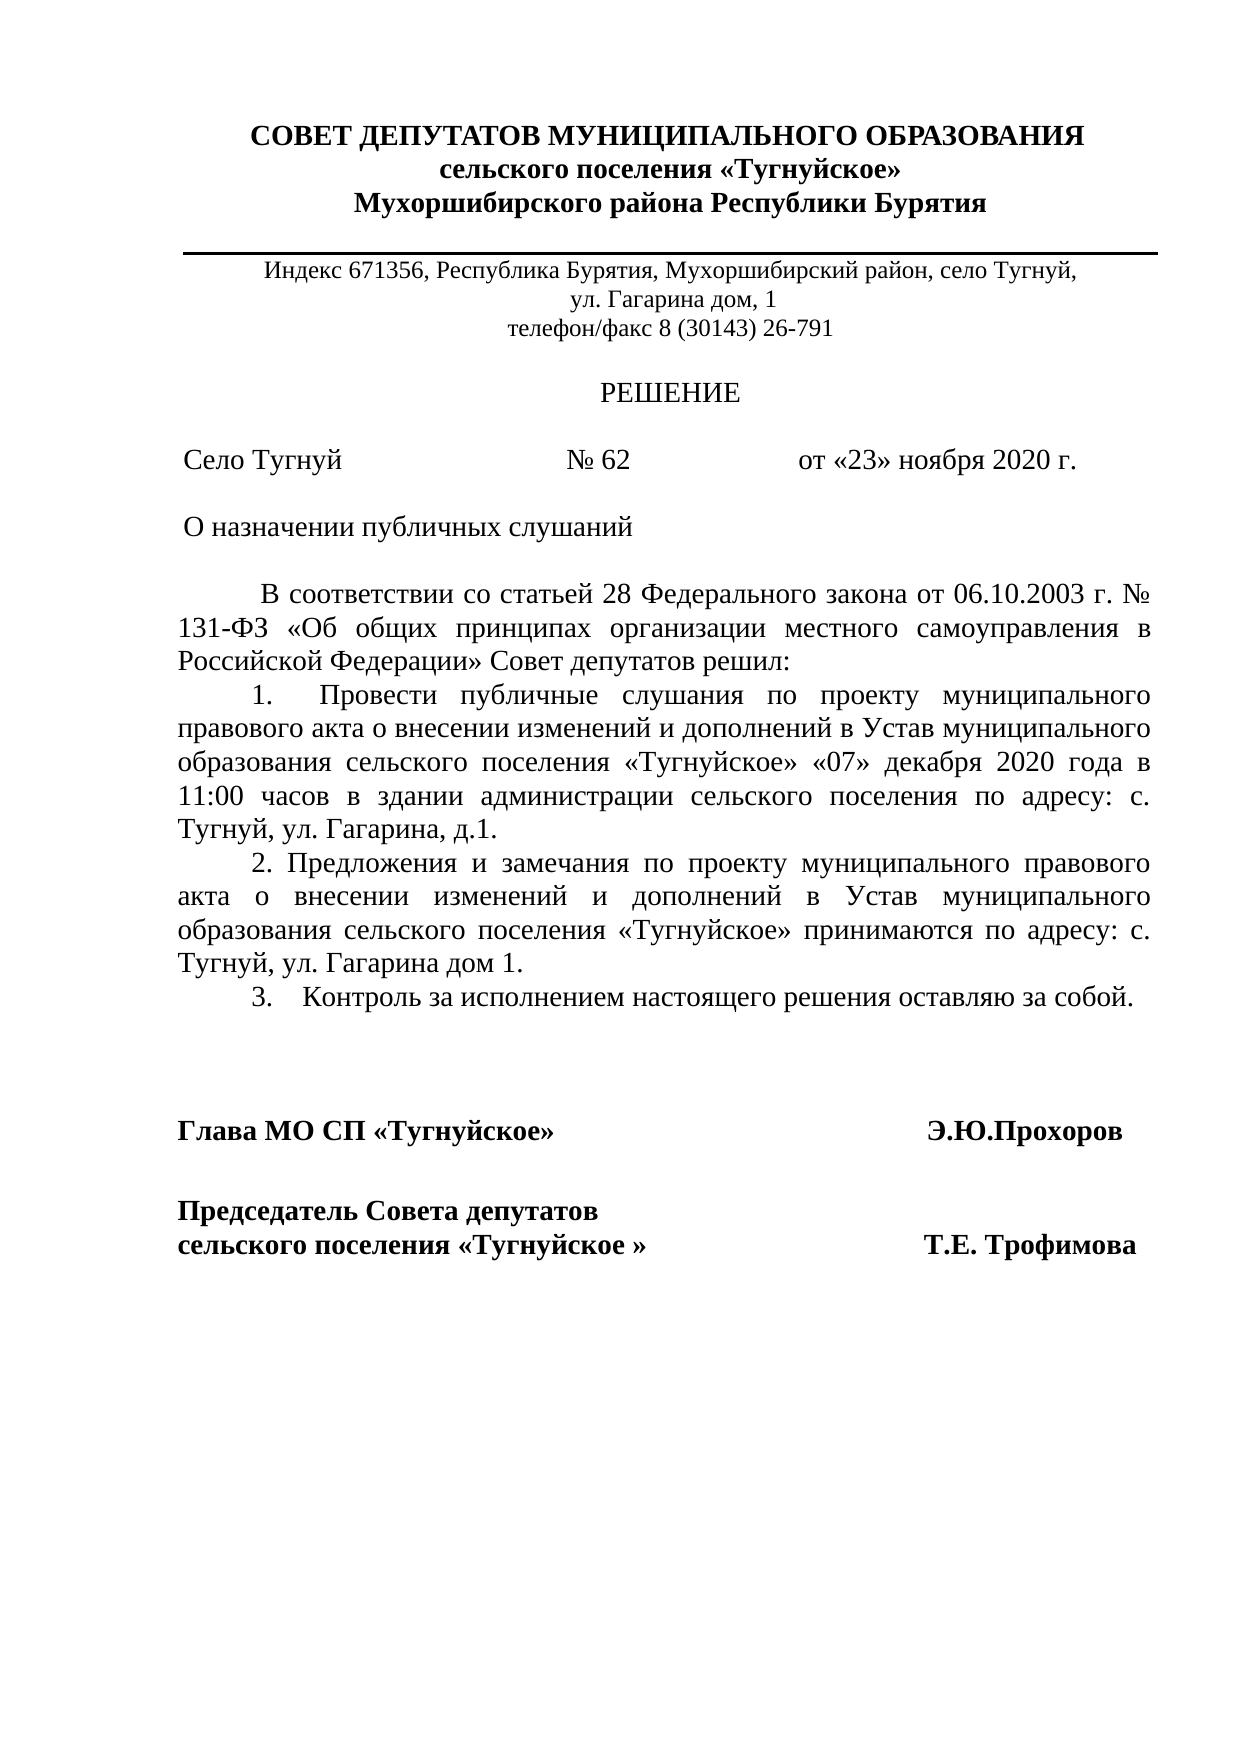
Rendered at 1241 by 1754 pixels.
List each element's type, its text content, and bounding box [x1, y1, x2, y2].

text сельского поселения «Тугнуйское » Т.Е. Трофимова [177, 1227, 1152, 1261]
text телефон/факс 8 (30143) 26-791 [177, 313, 1152, 342]
text Индекс 671356, Республика Бурятия, Мухоршибирский район, село Тугнуй, [177, 255, 1152, 284]
text 1. Провести публичные слушания по проекту муниципального правового акта о внесении изменений и дополнений в Устав муниципального образования сельского поселения «Тугнуйское» «07» декабря 2020 года в 11:00 часов в здании администрации сельского поселения по адресу: с. Тугнуй, ул. Гагарина, д.1. [177, 677, 1152, 845]
text 3. Контроль за исполнением настоящего решения оставляю за собой. [177, 979, 1152, 1012]
text В соответствии со статьей 28 Федерального закона от 06.10.2003 г. № 131-ФЗ «Об общих принципах организации местного самоуправления в Российской Федерации» Совет депутатов решил: [177, 576, 1152, 677]
text 2. Предложения и замечания по проекту муниципального правового акта о внесении изменений и дополнений в Устав муниципального образования сельского поселения «Тугнуйское» принимаются по адресу: с. Тугнуй, ул. Гагарина дом 1. [177, 845, 1152, 979]
text Председатель Совета депутатов [177, 1193, 1152, 1227]
text ул. Гагарина дом, 1 [177, 284, 1152, 313]
text О назначении публичных слушаний [177, 509, 1152, 543]
text Глава МО СП «Тугнуйское» Э.Ю.Прохоров [177, 1113, 1152, 1147]
text сельского поселения «Тугнуйское» [177, 152, 1152, 185]
text РЕШЕНИЕ [177, 375, 1152, 409]
text СОВЕТ ДЕПУТАТОВ МУНИЦИПАЛЬНОГО ОБРАЗОВАНИЯ [177, 118, 1158, 152]
text Село Тугнуй № 62 от «23» ноября 2020 г. [177, 442, 1152, 476]
text Мухоршибирского района Республики Бурятия [177, 185, 1152, 219]
